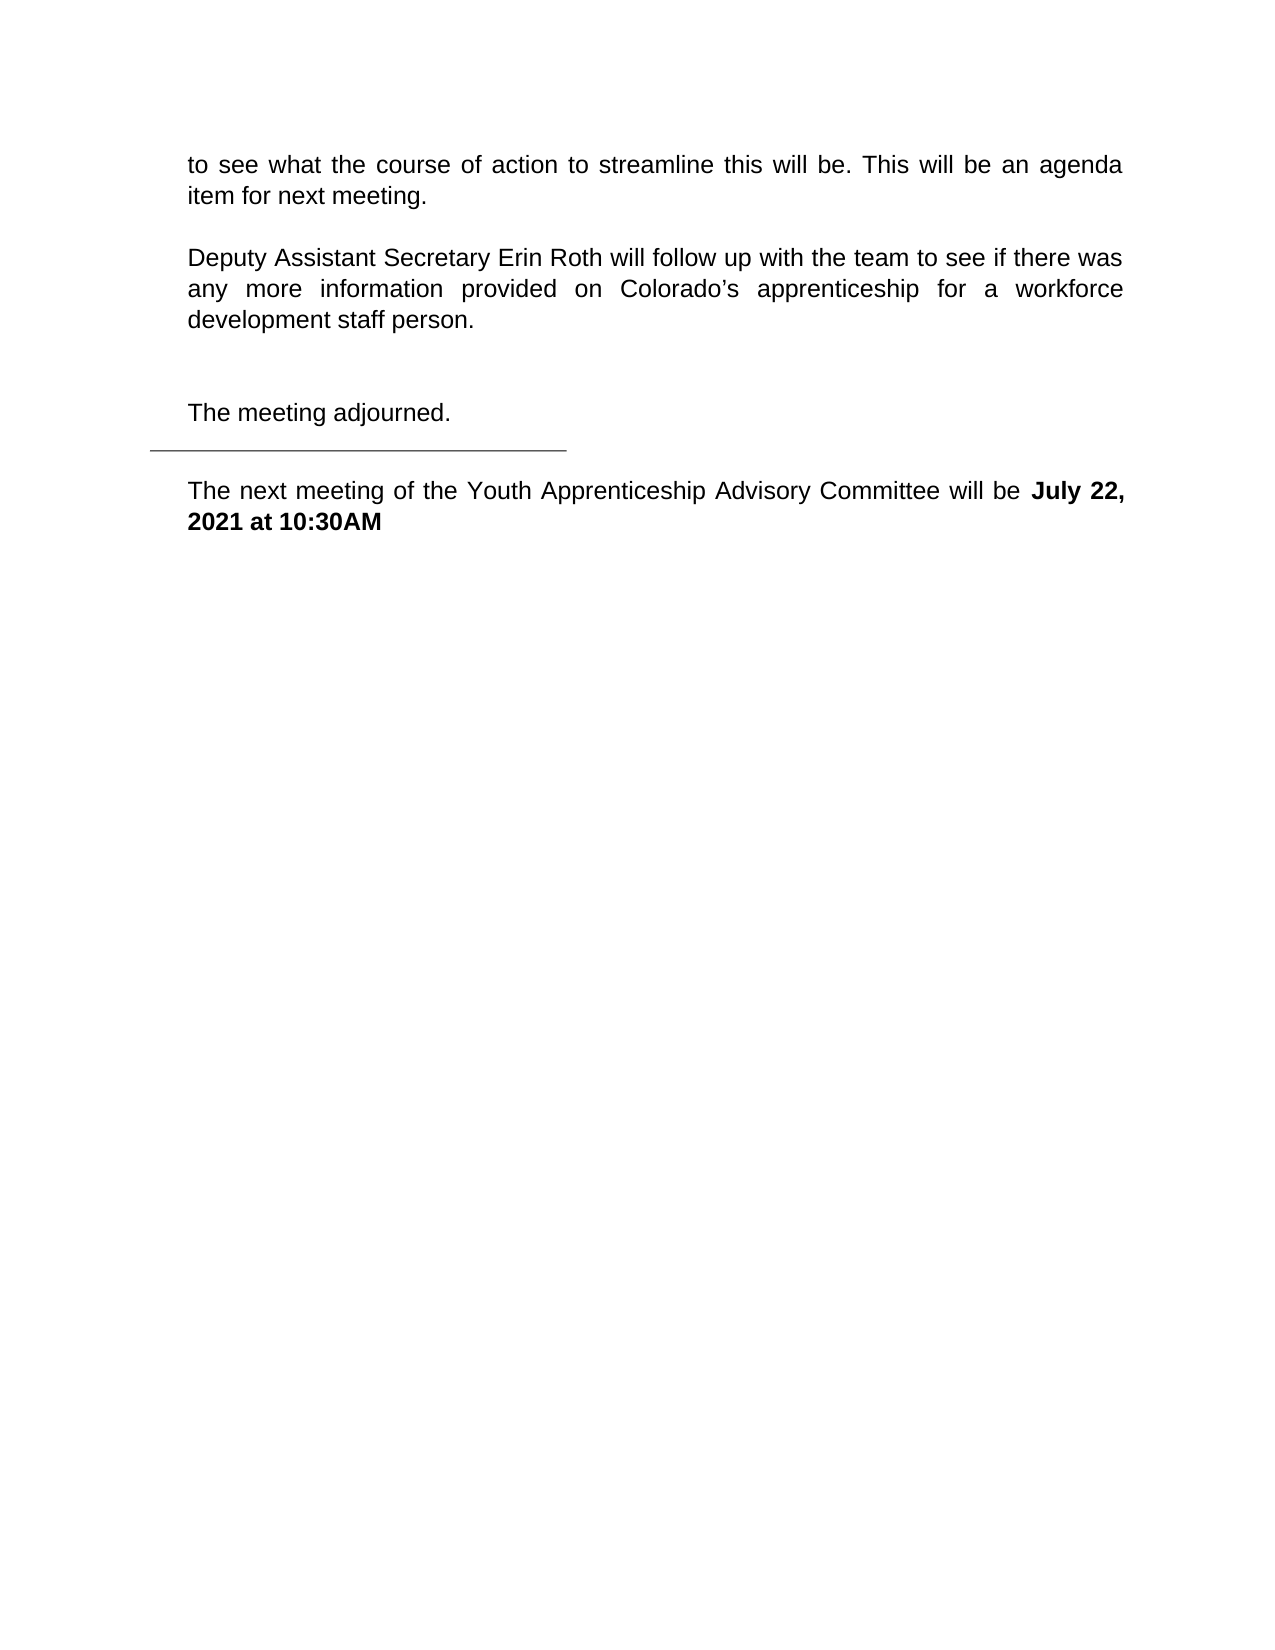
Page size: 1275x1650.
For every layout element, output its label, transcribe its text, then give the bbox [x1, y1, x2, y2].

text The meeting adjourned. [187, 398, 1125, 427]
text The next meeting of the Youth Apprenticeship Advisory Committee will be July 22, 2021 at 10:30AM [187, 476, 1125, 536]
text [187, 150, 1125, 210]
text Deputy Assistant Secretary Erin Roth will follow up with the team to see if there was any more information provided on Colorado’s apprenticeship for a workforce development staff person. [187, 243, 1125, 334]
